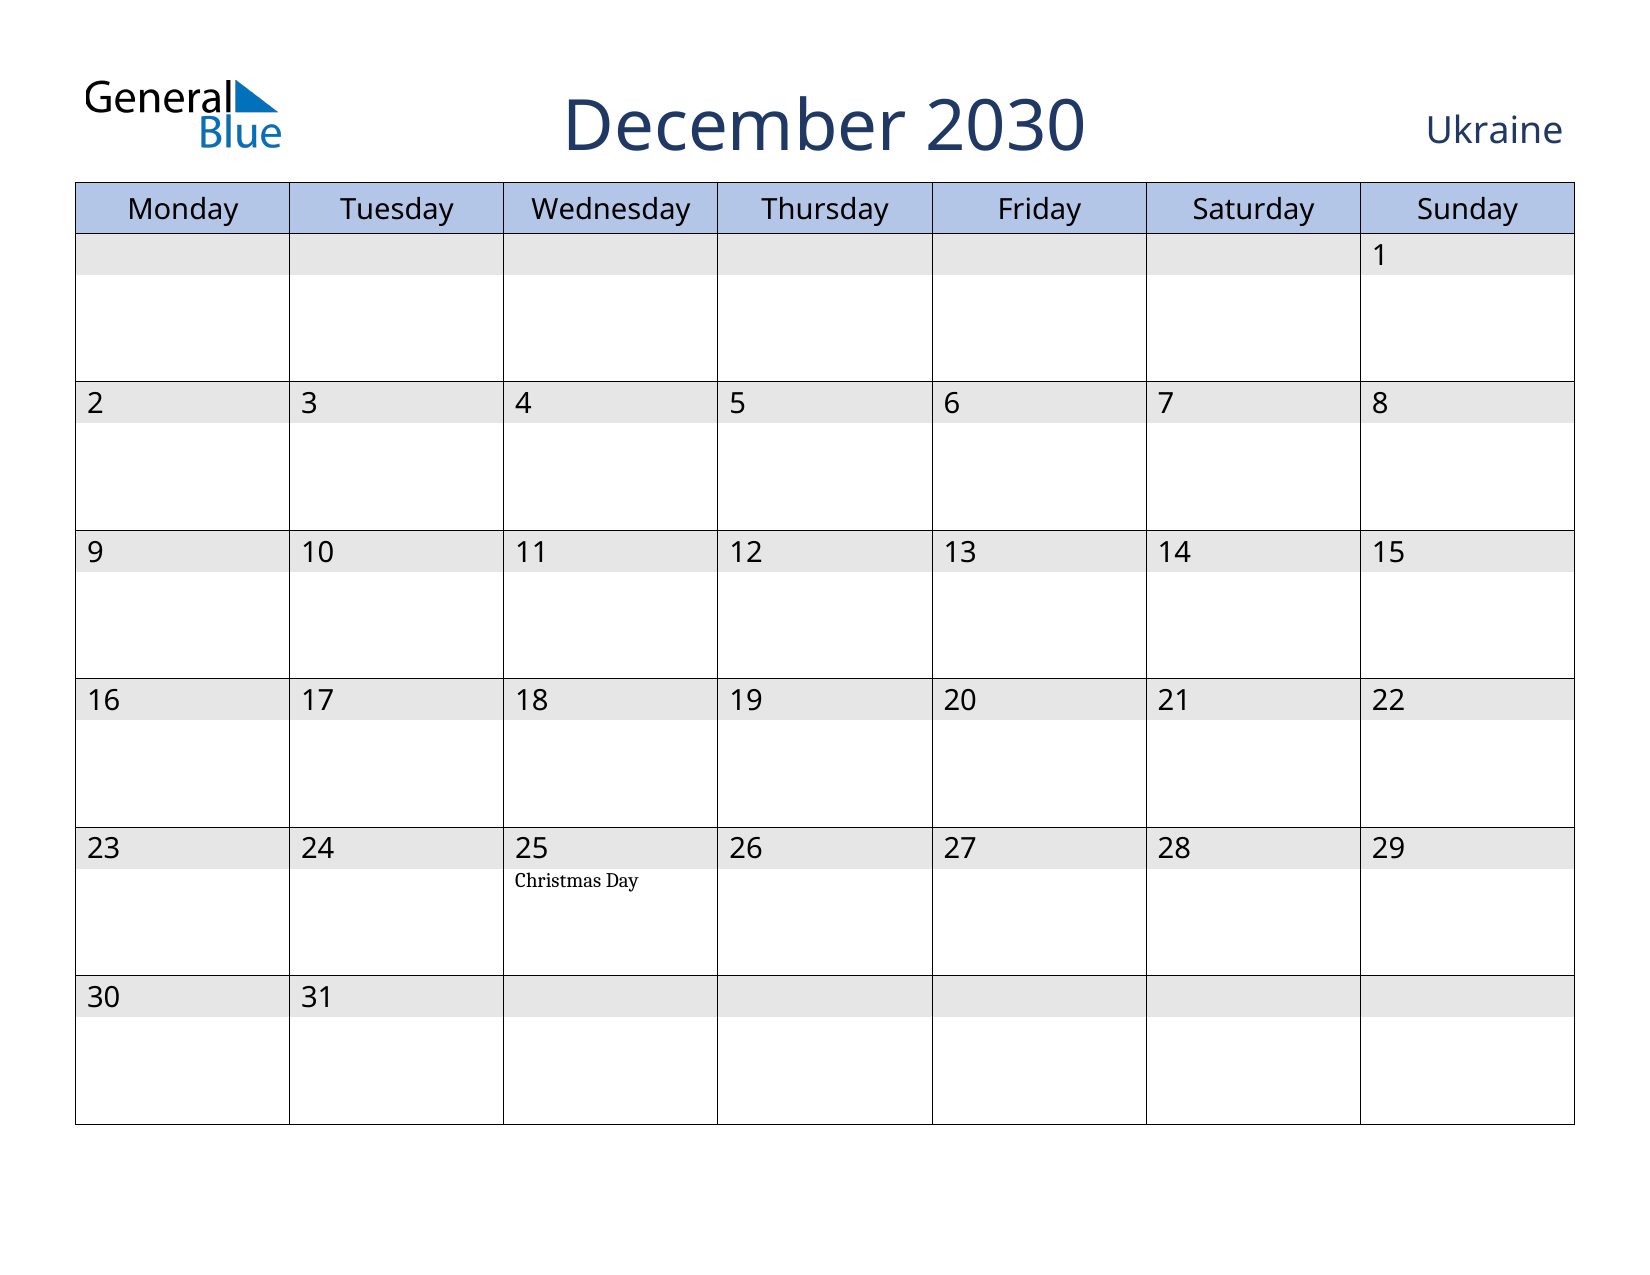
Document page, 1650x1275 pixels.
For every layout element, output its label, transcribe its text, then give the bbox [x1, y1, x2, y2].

table_header Ukraine [1146, 75, 1574, 182]
table_cell [504, 234, 717, 275]
table_cell [504, 976, 717, 1017]
table_cell [933, 423, 1146, 530]
table_cell 18 [504, 679, 717, 720]
table_cell [1147, 869, 1360, 975]
table_cell [1147, 572, 1360, 678]
table_cell 30 [76, 976, 289, 1017]
table_cell [718, 720, 932, 827]
table_cell [76, 720, 289, 827]
table_cell [1361, 976, 1574, 1017]
table_cell 9 [76, 531, 289, 572]
table_cell Christmas Day [504, 869, 717, 975]
table_cell [933, 1017, 1146, 1123]
table_cell 14 [1147, 531, 1360, 572]
table_cell 16 [76, 679, 289, 720]
table_cell [504, 572, 717, 678]
table_cell [933, 869, 1146, 975]
table_cell [1147, 1017, 1360, 1123]
table_cell [718, 1017, 932, 1123]
table_cell 1 [1361, 234, 1574, 275]
table_cell 19 [718, 679, 932, 720]
table_cell Monday [76, 183, 289, 233]
table_cell [504, 275, 717, 381]
table_cell [290, 720, 503, 827]
table_cell [1361, 275, 1574, 381]
table_cell 24 [290, 828, 503, 869]
table_cell [290, 1017, 503, 1123]
table_cell 20 [933, 679, 1146, 720]
table_header December 2030 [504, 75, 1146, 182]
table_cell 7 [1147, 382, 1360, 423]
table_cell Thursday [718, 183, 932, 233]
table_cell [933, 720, 1146, 827]
table_cell 10 [290, 531, 503, 572]
table_cell Friday [933, 183, 1146, 233]
table_cell 23 [76, 828, 289, 869]
table_cell 3 [290, 382, 503, 423]
table_cell 29 [1361, 828, 1574, 869]
table_cell [933, 976, 1146, 1017]
table_cell [76, 869, 289, 975]
table_cell [1147, 275, 1360, 381]
table_cell 6 [933, 382, 1146, 423]
table_cell 11 [504, 531, 717, 572]
table_cell 25 [504, 828, 717, 869]
table_cell 26 [718, 828, 932, 869]
table_cell [933, 572, 1146, 678]
table_cell [76, 275, 289, 381]
table_cell 17 [290, 679, 503, 720]
table_cell 13 [933, 531, 1146, 572]
table_cell [76, 423, 289, 530]
table_cell Tuesday [290, 183, 503, 233]
table_cell [76, 572, 289, 678]
table_cell Wednesday [504, 183, 717, 233]
table_cell [1361, 869, 1574, 975]
table_cell [76, 234, 289, 275]
table_cell [1147, 720, 1360, 827]
table_cell 12 [718, 531, 932, 572]
table_cell [718, 423, 932, 530]
table_cell [1361, 720, 1574, 827]
table_cell [1361, 572, 1574, 678]
table_cell 27 [933, 828, 1146, 869]
table_cell 28 [1147, 828, 1360, 869]
table_cell [718, 234, 932, 275]
table_cell 22 [1361, 679, 1574, 720]
table_cell 4 [504, 382, 717, 423]
table_cell [290, 275, 503, 381]
table_cell [718, 275, 932, 381]
table_cell 8 [1361, 382, 1574, 423]
table_cell 2 [76, 382, 289, 423]
table_cell [933, 234, 1146, 275]
table_cell 21 [1147, 679, 1360, 720]
table_cell [290, 423, 503, 530]
table_cell Sunday [1361, 183, 1574, 233]
table_cell [718, 572, 932, 678]
table_cell [290, 869, 503, 975]
table_cell [290, 234, 503, 275]
table_cell 5 [718, 382, 932, 423]
table_cell [718, 976, 932, 1017]
table_cell 31 [290, 976, 503, 1017]
picture [86, 80, 281, 148]
table_cell [1147, 976, 1360, 1017]
table_cell [504, 423, 717, 530]
table_cell [504, 1017, 717, 1123]
table_cell [1361, 423, 1574, 530]
table_cell [1147, 423, 1360, 530]
table_cell [1147, 234, 1360, 275]
table_cell [933, 275, 1146, 381]
table_cell [290, 572, 503, 678]
table_cell [1361, 1017, 1574, 1123]
table_cell 15 [1361, 531, 1574, 572]
table_cell [718, 869, 932, 975]
table_cell [504, 720, 717, 827]
table_cell [76, 1017, 289, 1123]
table_header [76, 75, 503, 182]
table_cell Saturday [1147, 183, 1360, 233]
